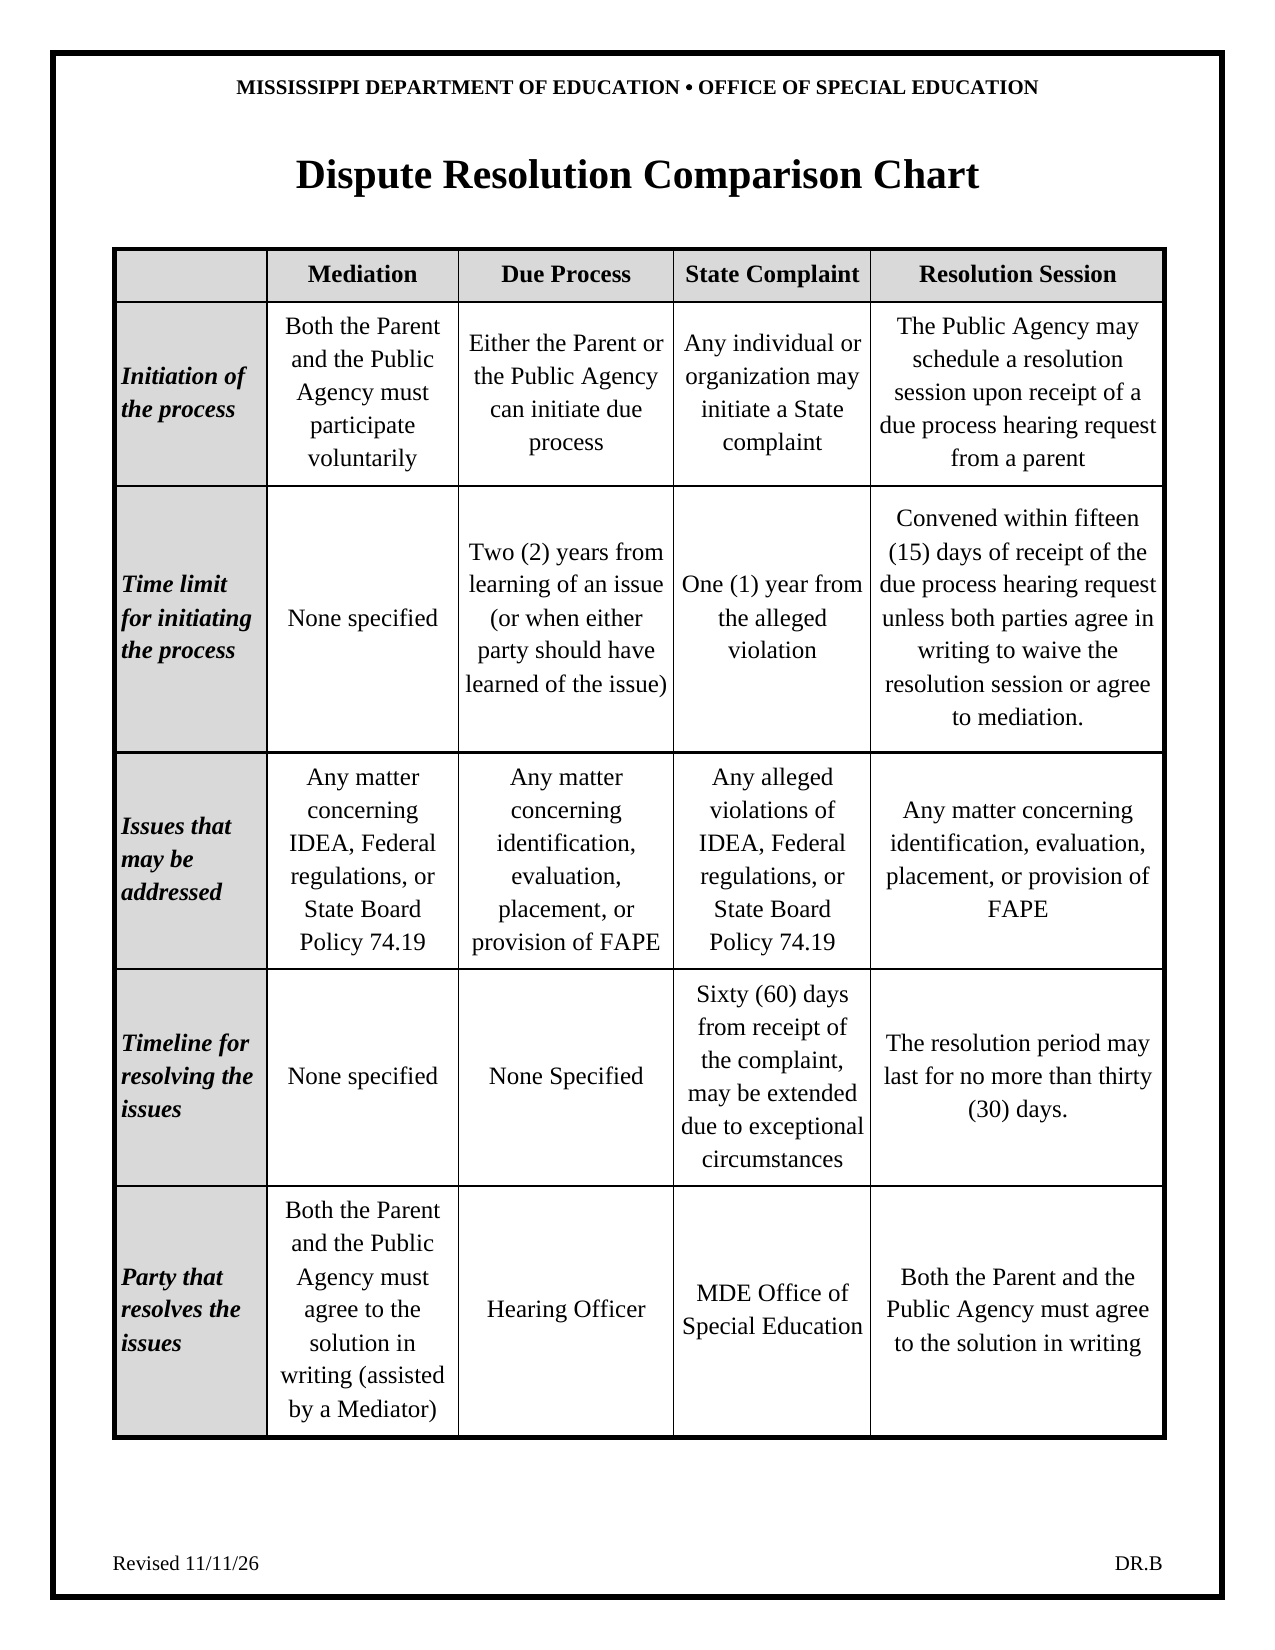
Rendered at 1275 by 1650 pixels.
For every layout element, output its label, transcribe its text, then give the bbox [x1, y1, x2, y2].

table_cell None specified [268, 487, 458, 751]
table_cell Party that resolves the issues [117, 1187, 266, 1435]
table_header Mediation [268, 251, 458, 301]
table_cell Hearing Officer [459, 1187, 673, 1435]
table_cell Timeline for resolving the issues [117, 970, 266, 1185]
table_header [117, 251, 266, 301]
table_cell Any alleged violations of IDEA, Federal regulations, or State Board Policy 74.19 [674, 754, 870, 968]
table_cell Time limit for initiating the process [117, 487, 266, 751]
table_cell One (1) year from the alleged violation [674, 487, 870, 751]
text Dispute Resolution Comparison Chart [112, 150, 1162, 198]
table_cell Issues that may be addressed [117, 754, 266, 968]
table_cell Both the Parent and the Public Agency must agree to the solution in writing (assisted by a Mediator) [268, 1187, 458, 1435]
table_header Resolution Session [871, 251, 1162, 301]
table_cell Both the Parent and the Public Agency must participate voluntarily [268, 303, 458, 485]
table_cell Any matter concerning IDEA, Federal regulations, or State Board Policy 74.19 [268, 754, 458, 968]
table_cell Convened within fifteen (15) days of receipt of the due process hearing request unless both parties agree in writing to waive the resolution session or agree to mediation. [871, 487, 1162, 751]
table_cell MDE Office of Special Education [674, 1187, 870, 1435]
table_cell None specified [268, 970, 458, 1185]
table_cell Sixty (60) days from receipt of the complaint, may be extended due to exceptional circumstances [674, 970, 870, 1185]
table_cell Both the Parent and the Public Agency must agree to the solution in writing [871, 1187, 1162, 1435]
table_cell None Specified [459, 970, 673, 1185]
table_cell Any individual or organization may initiate a State complaint [674, 303, 870, 485]
table_cell The Public Agency may schedule a resolution session upon receipt of a due process hearing request from a parent [871, 303, 1162, 485]
table_cell Any matter concerning identification, evaluation, placement, or provision of FAPE [871, 754, 1162, 968]
table_header Due Process [459, 251, 673, 301]
table_cell Initiation of the process [117, 303, 266, 485]
table_cell The resolution period may last for no more than thirty (30) days. [871, 970, 1162, 1185]
table_cell Either the Parent or the Public Agency can initiate due process [459, 303, 673, 485]
table_cell Any matter concerning identification, evaluation, placement, or provision of FAPE [459, 754, 673, 968]
table_cell Two (2) years from learning of an issue (or when either party should have learned of the issue) [459, 487, 673, 751]
table_header State Complaint [674, 251, 870, 301]
